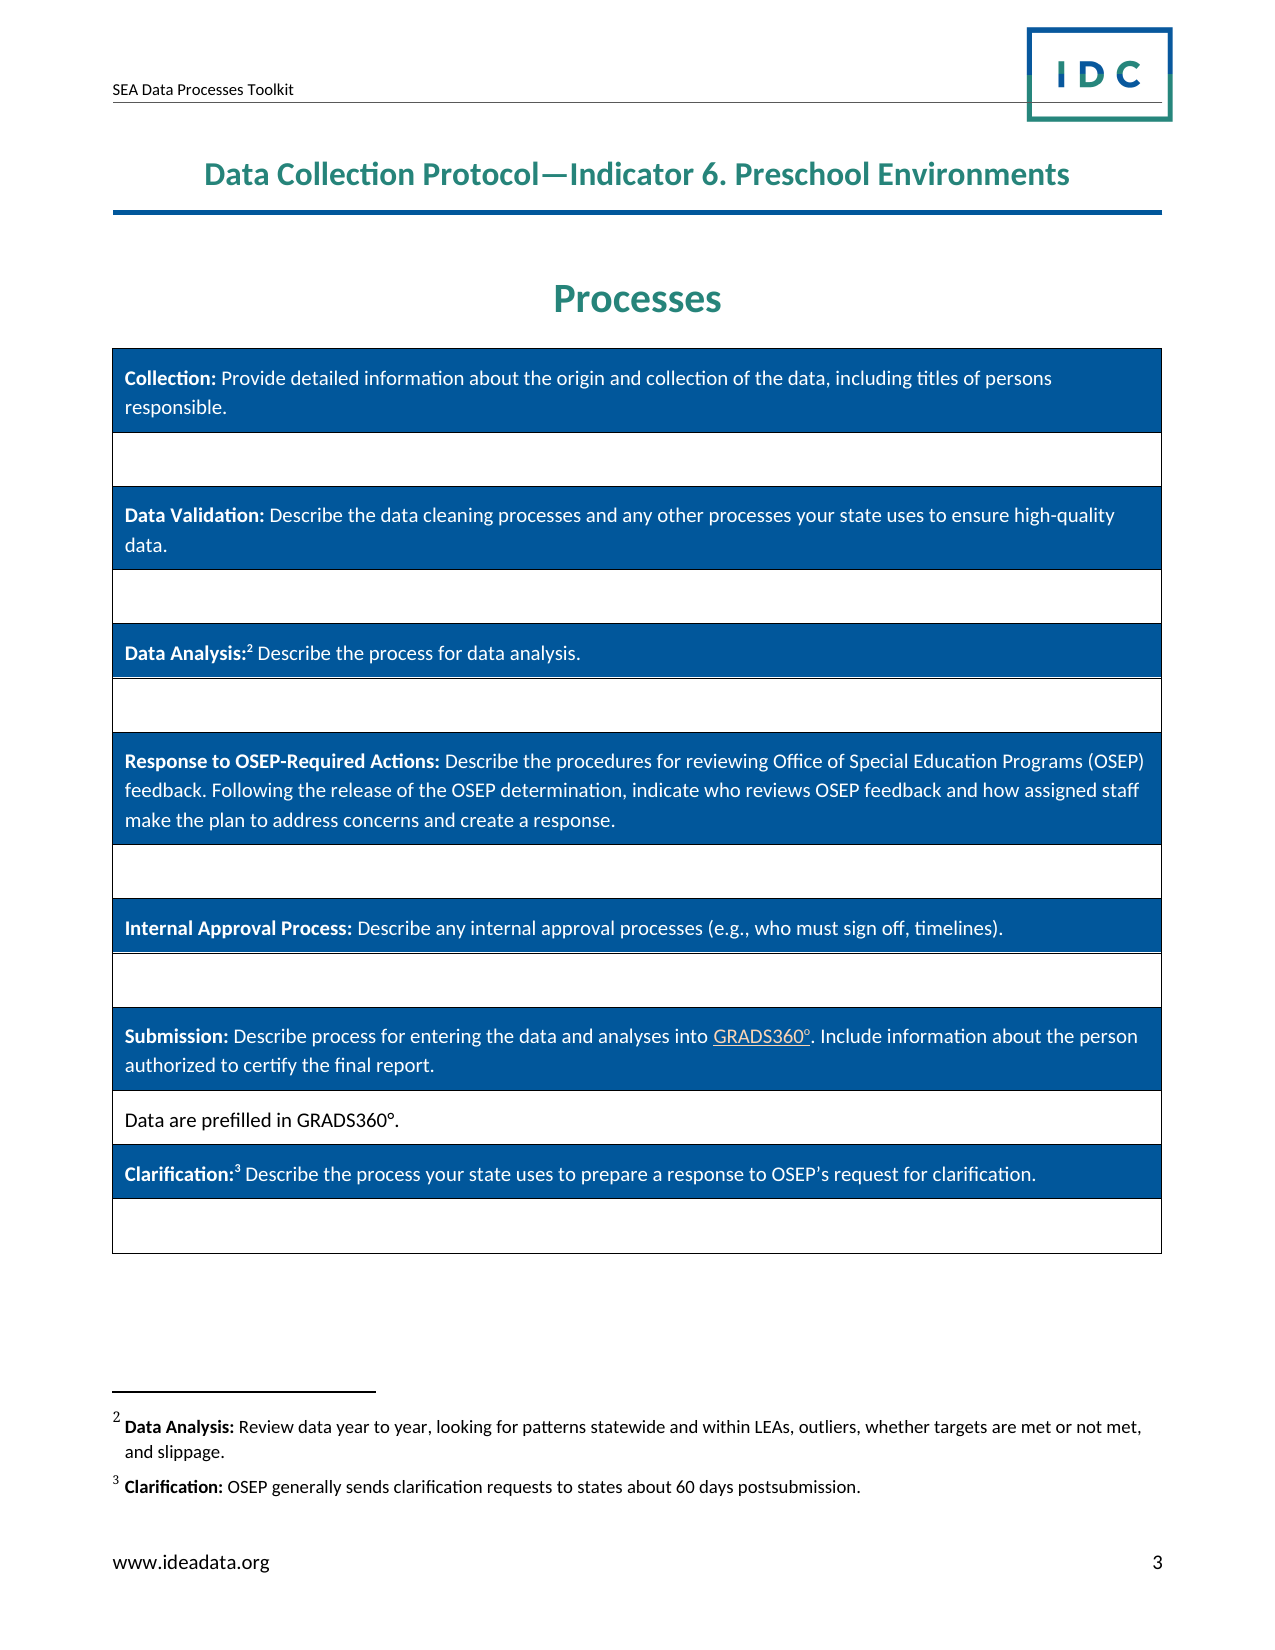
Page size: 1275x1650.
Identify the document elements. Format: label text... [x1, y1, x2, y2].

table_cell [113, 570, 1161, 623]
table_cell Submission: Describe process for entering the data and analyses into GRADS360o. Include information about the person authorized to certify the final report. [113, 1008, 1161, 1090]
table_cell [113, 1199, 1161, 1252]
table_cell [113, 433, 1161, 486]
table_cell Response to OSEP-Required Actions: Describe the procedures for reviewing Office of Special Education Programs (OSEP) feedback. Following the release of the OSEP determination, indicate who reviews OSEP feedback and how assigned staff make the plan to address concerns and create a response. [113, 733, 1161, 844]
table_cell Data Analysis: Describe the process for data analysis. [113, 624, 1161, 677]
table_cell [113, 954, 1161, 1007]
picture [1026, 27, 1173, 122]
table_cell Clarification: Describe the process your state uses to prepare a response to OSEP’s request for clarification. [113, 1145, 1161, 1198]
table_header Collection: Provide detailed information about the origin and collection of the data, including titles of persons responsible. [113, 349, 1161, 432]
table_cell Data are prefilled in GRADS360°. [113, 1091, 1161, 1144]
table_cell Internal Approval Process: Describe any internal approval processes (e.g., who must sign off, timelines). [113, 899, 1161, 952]
table_cell [113, 845, 1161, 898]
subtitle Processes [112, 272, 1162, 323]
table_cell Data Validation: Describe the data cleaning processes and any other processes your state uses to ensure high-quality data. [113, 487, 1161, 569]
table_cell [113, 679, 1161, 732]
